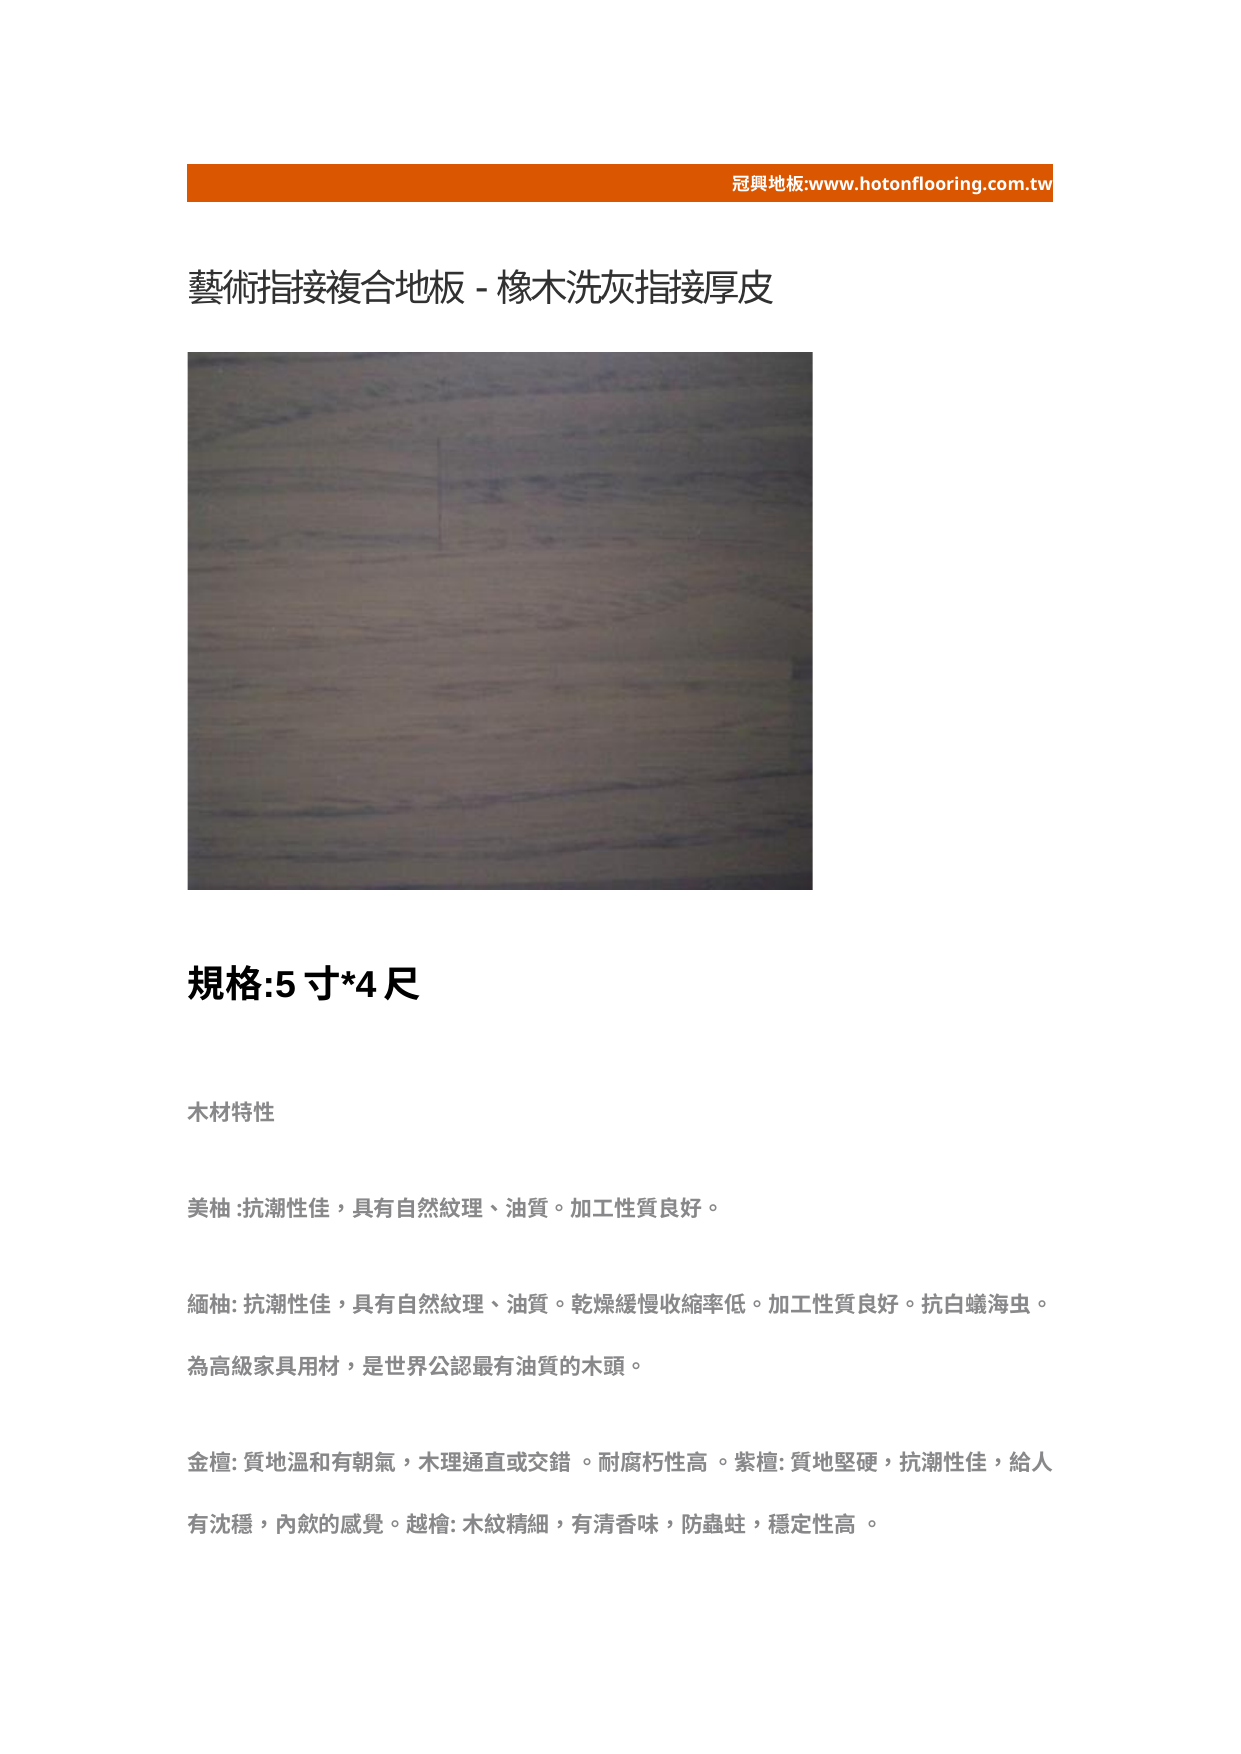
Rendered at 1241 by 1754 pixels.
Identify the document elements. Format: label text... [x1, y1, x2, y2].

text 金檀: 質地溫和有朝氣，木理通直或交錯 。耐腐朽性高 。紫檀: 質地堅硬，抗潮性佳，給人有沈穩，內歛的感覺。越檜: 木紋精細，有清香味，防蟲蛀，穩定性高 。 [187, 1442, 1053, 1542]
text 冠興地板:www.hotonflooring.com.tw [187, 164, 1053, 202]
text 美柚 :抗潮性佳，具有自然紋理、油質。加工性質良好。 [187, 1188, 1053, 1226]
text 緬柚: 抗潮性佳，具有自然紋理、油質。乾燥緩慢收縮率低。加工性質良好。抗白蟻海虫。為高級家具用材，是世界公認最有油質的木頭。 [187, 1284, 1053, 1384]
picture [187, 352, 813, 890]
text 規格:5寸*4尺 [187, 944, 1053, 1019]
text 木材特性 [187, 1092, 1053, 1130]
subtitle 藝術指接複合地板 - 橡木洗灰指接厚皮 [187, 248, 1053, 323]
